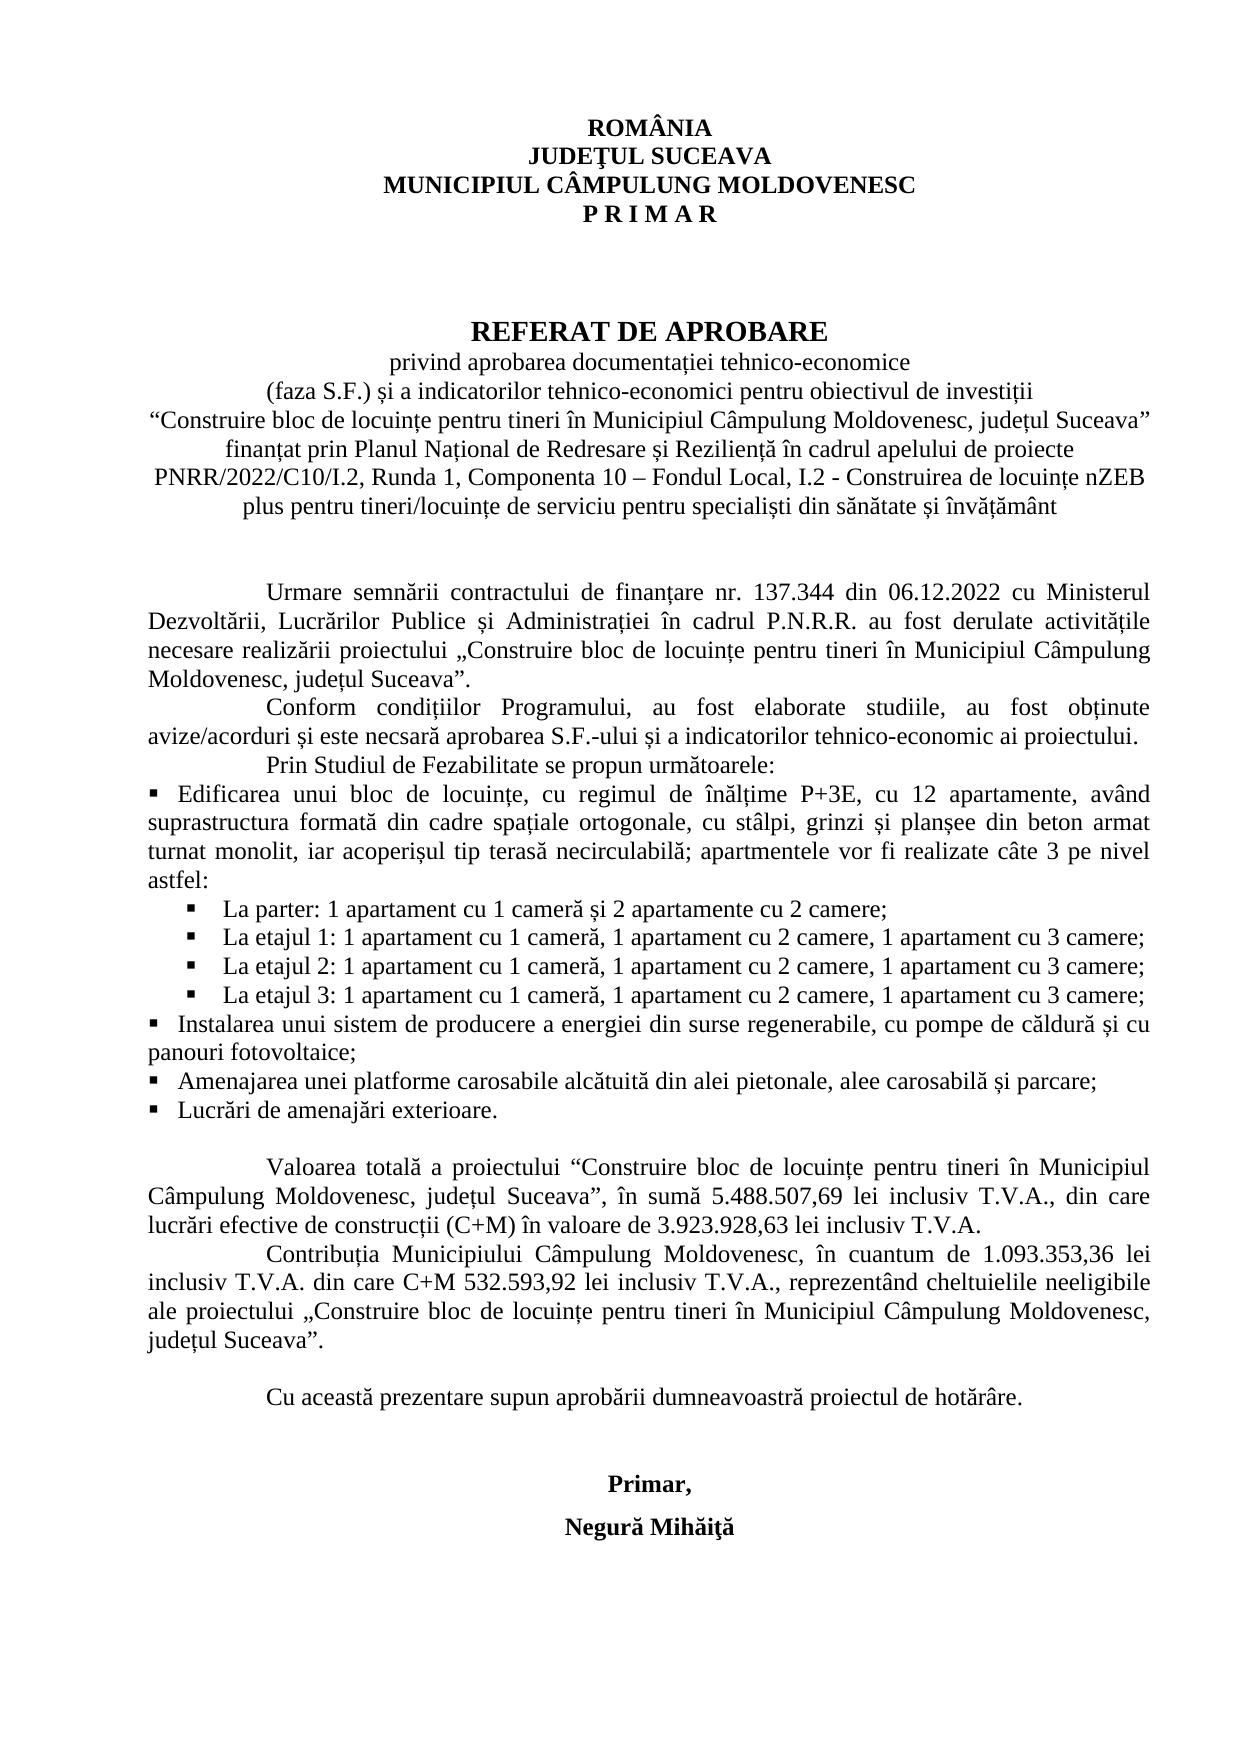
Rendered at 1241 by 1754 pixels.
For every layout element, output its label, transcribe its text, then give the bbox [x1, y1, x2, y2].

text Primar, [148, 1469, 1152, 1497]
text (faza S.F.) și a indicatorilor tehnico-economici pentru obiectivul de investiții [148, 376, 1152, 405]
text “Construire bloc de locuințe pentru tineri în Municipiul Câmpulung Moldovenesc, județul Suceava” finanțat prin Planul Național de Redresare și Reziliență în cadrul apelului de proiecte PNRR/2022/C10/I.2, Runda 1, Componenta 10 – Fondul Local, I.2 - Construirea de locuințe nZEB plus pentru tineri/locuințe de serviciu pentru specialiști din sănătate și învățământ [148, 405, 1152, 520]
text Contribuția Municipiului Câmpulung Moldovenesc, în cuantum de 1.093.353,36 lei inclusiv T.V.A. din care C+M 532.593,92 lei inclusiv T.V.A., reprezentând cheltuielile neeligibile ale proiectului „Construire bloc de locuințe pentru tineri în Municipiul Câmpulung Moldovenesc, județul Suceava”. [148, 1239, 1152, 1354]
subtitle REFERAT DE APROBARE [148, 314, 1152, 347]
text Cu această prezentare supun aprobării dumneavoastră proiectul de hotărâre. [148, 1382, 1152, 1411]
list La etajul 3: 1 apartament cu 1 cameră, 1 apartament cu 2 camere, 1 apartament cu 3 camere; [185, 980, 1152, 1009]
text JUDEŢUL SUCEAVA [148, 141, 1152, 170]
text ROMÂNIA [148, 113, 1152, 141]
text Negură Mihăiţă [148, 1512, 1152, 1541]
text Valoarea totală a proiectului “Construire bloc de locuințe pentru tineri în Municipiul Câmpulung Moldovenesc, județul Suceava”, în sumă 5.488.507,69 lei inclusiv T.V.A., din care lucrări efective de construcții (C+M) în valoare de 3.923.928,63 lei inclusiv T.V.A. [148, 1152, 1152, 1239]
text Urmare semnării contractului de finanțare nr. 137.344 din 06.12.2022 cu Ministerul Dezvoltării, Lucrărilor Publice și Administrației în cadrul P.N.R.R. au fost derulate activitățile necesare realizării proiectului „Construire bloc de locuințe pentru tineri în Municipiul Câmpulung Moldovenesc, județul Suceava”. [148, 577, 1152, 692]
text privind aprobarea documentației tehnico-economice [148, 347, 1152, 376]
list Edificarea unui bloc de locuințe, cu regimul de înălțime P+3E, cu 12 apartamente, având suprastructura formată din cadre spațiale ortogonale, cu stâlpi, grinzi și planșee din beton armat turnat monolit, iar acoperișul tip terasă necirculabilă; apartmentele vor fi realizate câte 3 pe nivel astfel: [148, 779, 1152, 894]
list La parter: 1 apartament cu 1 cameră și 2 apartamente cu 2 camere; [185, 894, 1152, 922]
list Lucrări de amenajări exterioare. [148, 1095, 1152, 1124]
list La etajul 1: 1 apartament cu 1 cameră, 1 apartament cu 2 camere, 1 apartament cu 3 camere; [185, 922, 1152, 951]
text MUNICIPIUL CÂMPULUNG MOLDOVENESC [148, 170, 1152, 199]
text P R I M A R [148, 199, 1152, 228]
list Instalarea unui sistem de producere a energiei din surse regenerabile, cu pompe de căldură și cu panouri fotovoltaice; [148, 1009, 1152, 1066]
text Prin Studiul de Fezabilitate se propun următoarele: [148, 750, 1152, 779]
list La etajul 2: 1 apartament cu 1 cameră, 1 apartament cu 2 camere, 1 apartament cu 3 camere; [185, 951, 1152, 980]
text Conform condițiilor Programului, au fost elaborate studiile, au fost obținute avize/acorduri și este necsară aprobarea S.F.-ului și a indicatorilor tehnico-economic ai proiectului. [148, 692, 1152, 750]
list Amenajarea unei platforme carosabile alcătuită din alei pietonale, alee carosabilă și parcare; [148, 1066, 1152, 1095]
